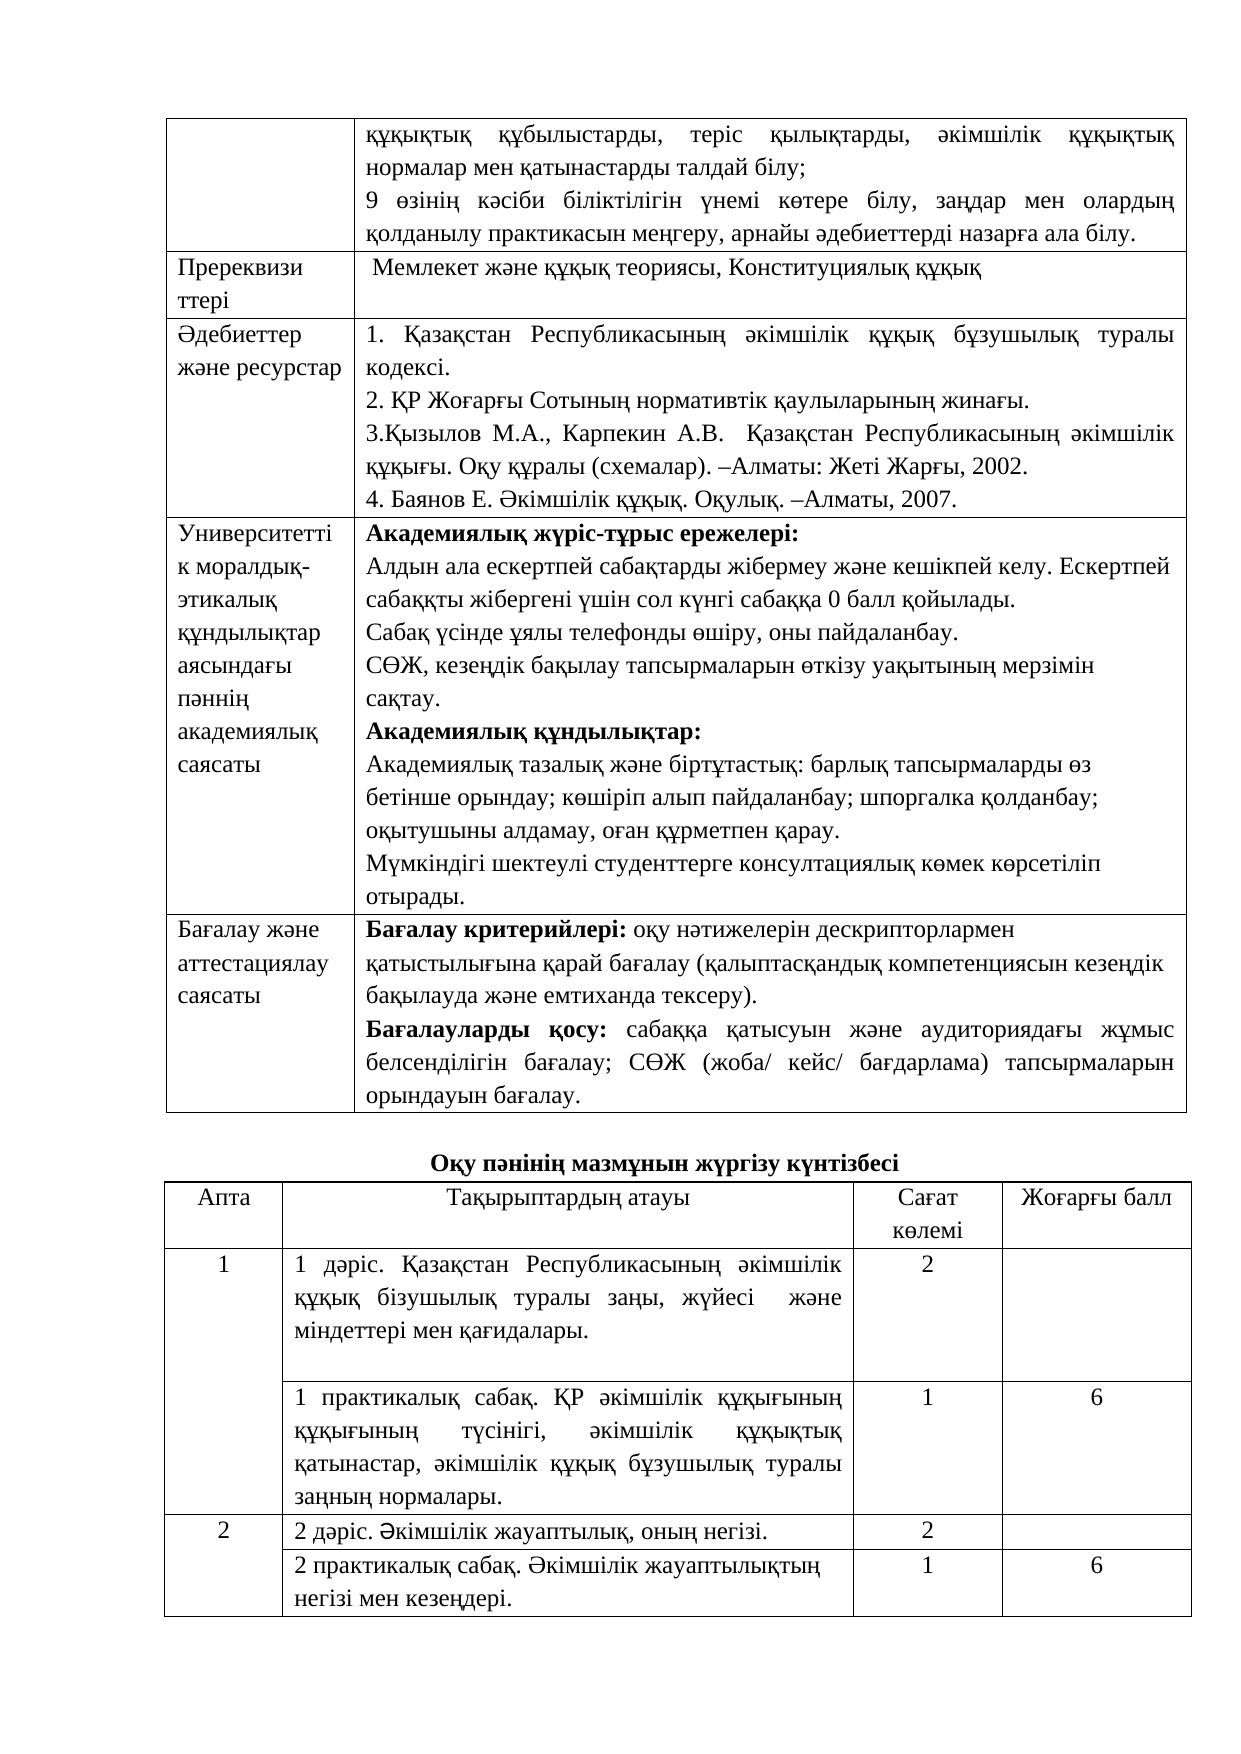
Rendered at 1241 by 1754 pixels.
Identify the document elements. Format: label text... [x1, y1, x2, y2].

table_cell 1 практикалық сабақ. ҚР әкімшілік құқығының құқығының түсінігі, әкімшілік құқықтық қатынастар, әкімшілік құқық бұзушылық туралы заңның нормалары. [283, 1382, 853, 1514]
table_header Тақырыптардың атауы [283, 1183, 853, 1248]
table_cell 2 практикалық сабақ. Әкімшілік жауаптылықтың негізі мен кезеңдері. [283, 1550, 853, 1616]
table_cell 2 [854, 1249, 1002, 1381]
table_cell 2 дәріс. Әкімшілік жауаптылық, оның негізі. [283, 1515, 853, 1549]
table_cell 6 [1003, 1382, 1191, 1514]
text Оқу пәнінің мазмұнын жүргізу күнтізбесі [177, 1148, 1152, 1177]
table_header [355, 119, 1186, 251]
table_cell Әдебиеттер және ресурстар [167, 319, 354, 517]
table_cell 6 [1003, 1550, 1191, 1616]
table_cell 1 [854, 1550, 1002, 1616]
table_cell Бағалау және аттестациялау саясаты [167, 915, 354, 1112]
table_cell 2 [854, 1515, 1002, 1549]
table_cell Пререквизиттері [167, 252, 354, 318]
table_cell 1 [165, 1249, 282, 1514]
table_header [167, 119, 354, 251]
table_cell [1003, 1515, 1191, 1549]
table_cell 1 дәріс. Қазақстан Республикасының әкімшілік құқық бізушылық туралы заңы, жүйесі және міндеттері мен қағидалары. [283, 1249, 853, 1381]
table_cell 1. Қазақстан Республикасының әкімшілік құқық бұзушылық туралы кодексі. 2. ҚР Жоғарғы Сотының нормативтік қаулыларының жинағы. 3.Қызылов М.А., Карпекин А.В. Қазақстан Республикасының әкімшілік құқығы. Оқу құралы (схемалар). –Алматы: Жеті Жарғы, 2002. 4. Баянов Е. Әкімшілік құқық. Оқулық. –Алматы, 2007. [355, 319, 1186, 517]
table_cell Университеттік моралдық-этикалық құндылықтар аясындағы пәннің академиялық саясаты [167, 518, 354, 913]
table_header Сағат көлемі [854, 1183, 1002, 1248]
table_cell 2 [165, 1515, 282, 1616]
table_cell Бағалау критерийлері: оқу нәтижелерін дескрипторлармен қатыстылығына қарай бағалау (қалыптасқандық компетенциясын кезеңдік бақылауда және емтиханда тексеру). Бағалауларды қосу: сабаққа қатысуын және аудиториядағы жұмыс белсенділігін бағалау; СӨЖ (жоба/ кейс/ бағдарлама) тапсырмаларын орындауын бағалау. [355, 915, 1186, 1112]
table_cell Академиялық жүріс-тұрыс ережелері: Алдын ала ескертпей сабақтарды жібермеу және кешікпей келу. Ескертпей сабаққты жібергені үшін сол күнгі сабаққа 0 балл қойылады. Сабақ үсінде ұялы телефонды өшіру, оны пайдаланбау. СӨЖ, кезеңдік бақылау тапсырмаларын өткізу уақытының мерзімін сақтау. Академиялық құндылықтар: Академиялық тазалық және біртұтастық: барлық тапсырмаларды өз бетінше орындау; көшіріп алып пайдаланбау; шпоргалка қолданбау; оқытушыны алдамау, оған құрметпен қарау. Мүмкіндігі шектеулі студенттерге консултациялық көмек көрсетіліп отырады. [355, 518, 1186, 913]
table_cell Мемлекет және құқық теориясы, Конституциялық құқық [355, 252, 1186, 318]
table_cell [1003, 1249, 1191, 1381]
table_header Апта [165, 1183, 282, 1248]
table_cell 1 [854, 1382, 1002, 1514]
table_header Жоғарғы балл [1003, 1183, 1191, 1248]
